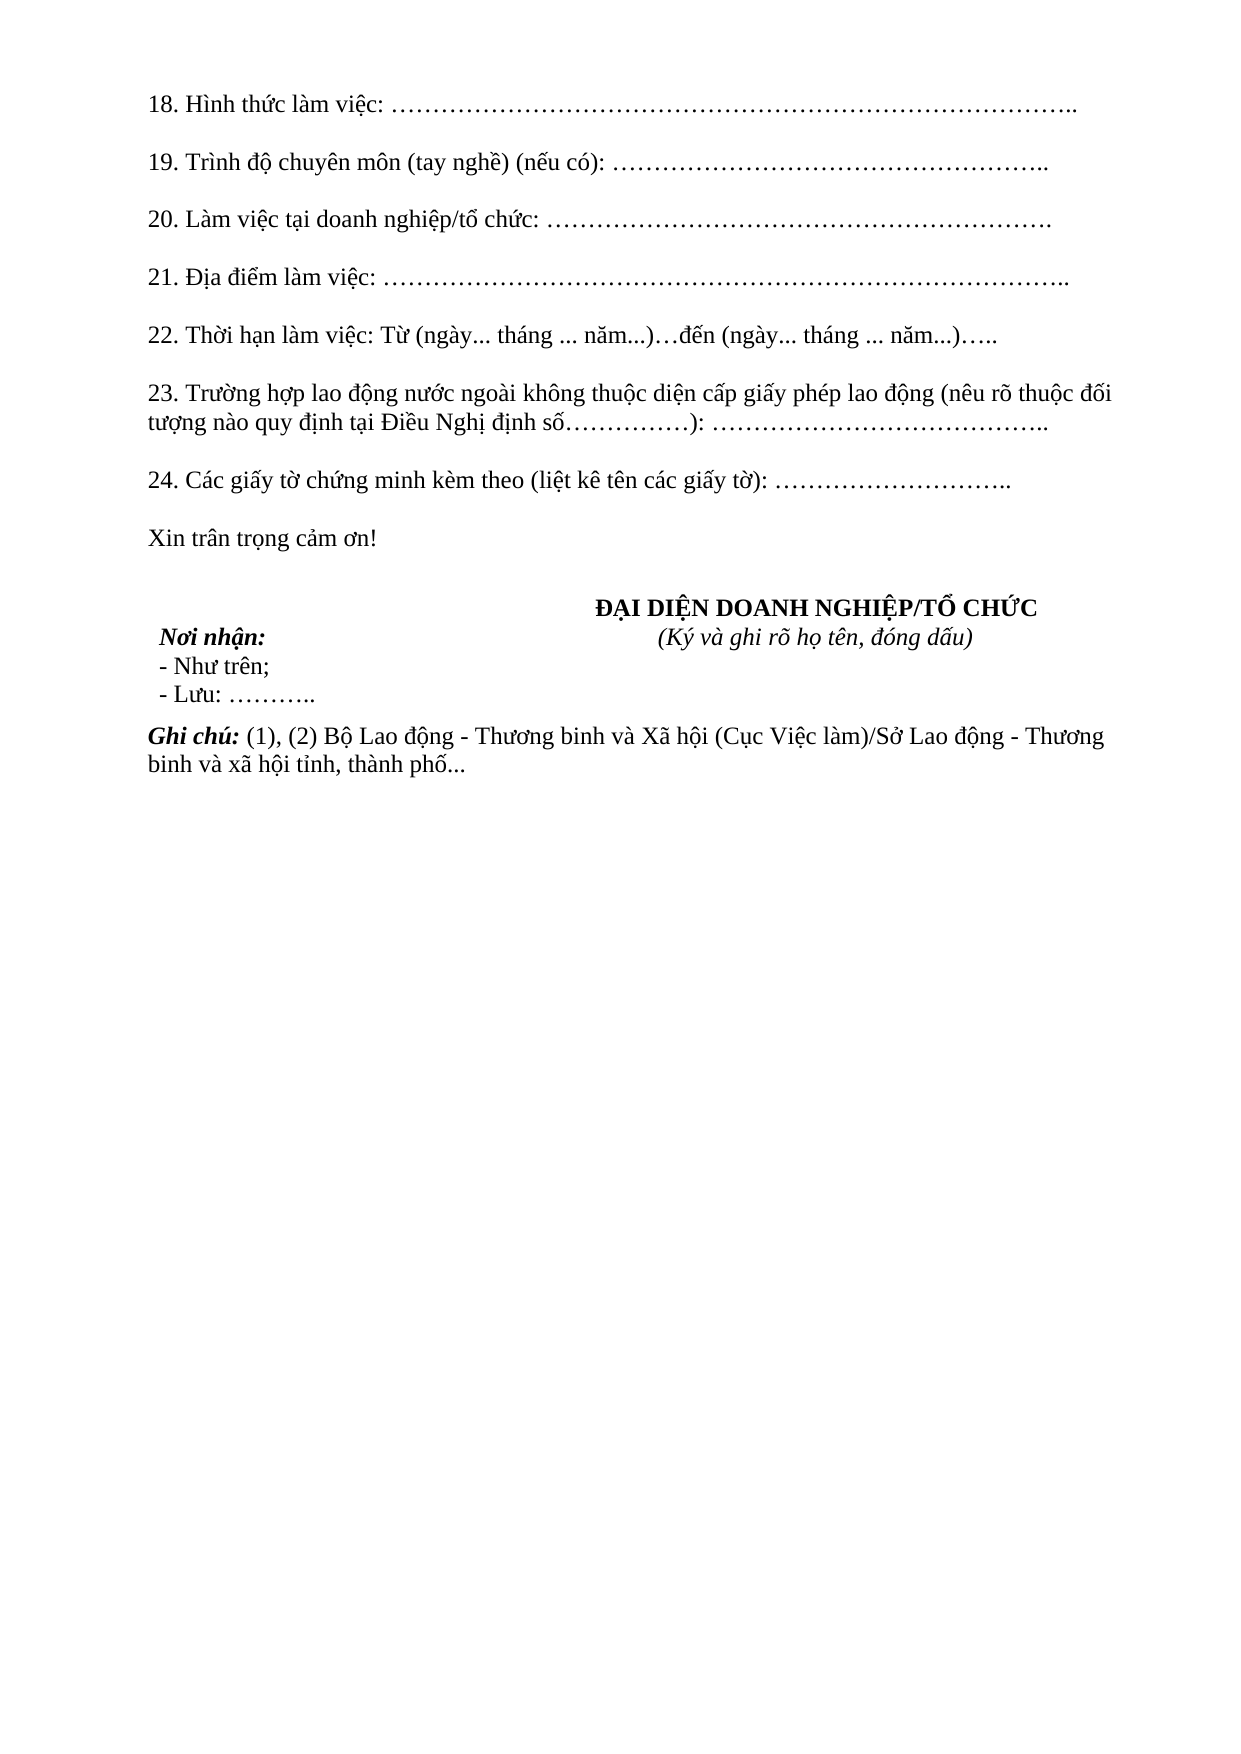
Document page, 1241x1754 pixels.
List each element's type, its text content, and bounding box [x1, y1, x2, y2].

text 19. Trình độ chuyên môn (tay nghề) (nếu có): …………………………………………….. [148, 147, 1122, 175]
text 21. Địa điểm làm việc: ……………………………………………………………………….. [148, 262, 1122, 291]
text 23. Trường hợp lao động nước ngoài không thuộc diện cấp giấy phép lao động (nêu rõ thuộc đối tượng nào quy định tại Điều Nghị định số……………): ………………………………….. [148, 378, 1122, 436]
text Ghi chú: (1), (2) Bộ Lao động - Thương binh và Xã hội (Cục Việc làm)/Sở Lao động - Thương binh và xã hội tỉnh, thành phố... [148, 721, 1122, 778]
text 20. Làm việc tại doanh nghiệp/tổ chức: ……………………………………………………. [148, 204, 1122, 233]
table_header ĐẠI DIỆN DOANH NGHIỆP/TỔ CHỨC (Ký và ghi rõ họ tên, đóng dấu) [511, 581, 1122, 708]
text 22. Thời hạn làm việc: Từ (ngày... tháng ... năm...)…đến (ngày... tháng ... năm...)….. [148, 320, 1122, 349]
text 24. Các giấy tờ chứng minh kèm theo (liệt kê tên các giấy tờ): ……………………….. [148, 465, 1122, 494]
text 18. Hình thức làm việc: ……………………………………………………………………….. [148, 89, 1122, 117]
table_header Nơi nhận: - Như trên; - Lưu: ……….. [148, 581, 511, 708]
text Xin trân trọng cảm ơn! [148, 523, 1122, 552]
